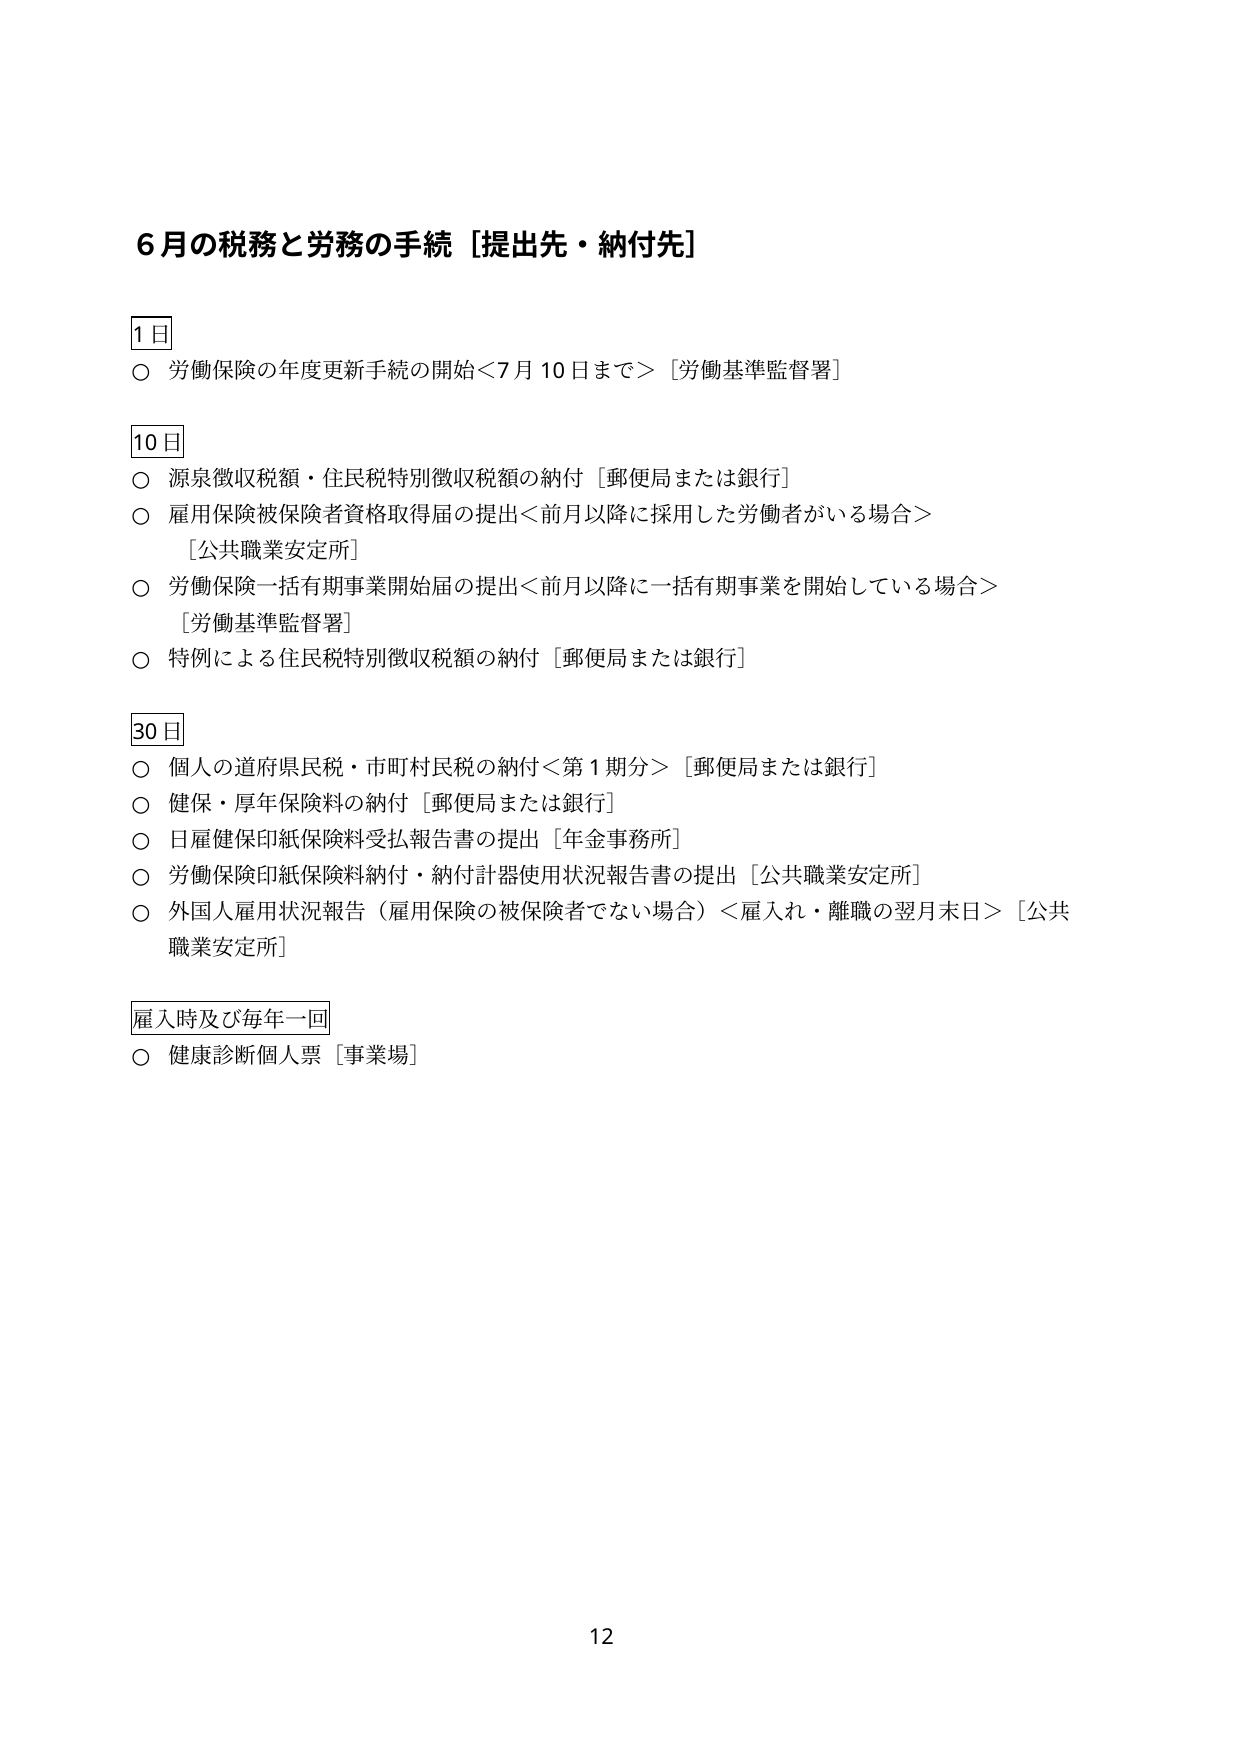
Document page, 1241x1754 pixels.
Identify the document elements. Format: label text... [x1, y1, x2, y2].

list 外国人雇用状況報告（雇用保険の被保険者でない場合）＜雇入れ・離職の翌月末日＞［公共職業安定所］ [131, 892, 1071, 964]
list 健康診断個人票［事業場］ [131, 1036, 1071, 1072]
list 労働保険一括有期事業開始届の提出＜前月以降に一括有期事業を開始している場合＞ [131, 567, 1071, 603]
list 個人の道府県民税・市町村民税の納付＜第1期分＞［郵便局または銀行］ [131, 748, 1071, 784]
text 10日 [131, 423, 1071, 459]
list 健保・厚年保険料の納付［郵便局または銀行］ [131, 784, 1071, 820]
text ［労働基準監督署］ [169, 603, 1071, 639]
text ［公共職業安定所］ [131, 531, 1071, 567]
text 雇入時及び毎年一回 [131, 1000, 1071, 1036]
list 日雇健保印紙保険料受払報告書の提出［年金事務所］ [131, 820, 1071, 856]
list 特例による住民税特別徴収税額の納付［郵便局または銀行］ [131, 639, 1071, 676]
list 労働保険の年度更新手続の開始＜7月10日まで＞［労働基準監督署］ [131, 351, 1071, 387]
list 源泉徴収税額・住民税特別徴収税額の納付［郵便局または銀行］ [131, 459, 1071, 495]
text ６月の税務と労務の手続［提出先・納付先］ [131, 207, 1071, 279]
list 雇用保険被保険者資格取得届の提出＜前月以降に採用した労働者がいる場合＞ [131, 495, 1071, 531]
list 労働保険印紙保険料納付・納付計器使用状況報告書の提出［公共職業安定所］ [131, 856, 1071, 892]
text 30日 [131, 712, 1071, 748]
text 1日 [131, 315, 1071, 351]
